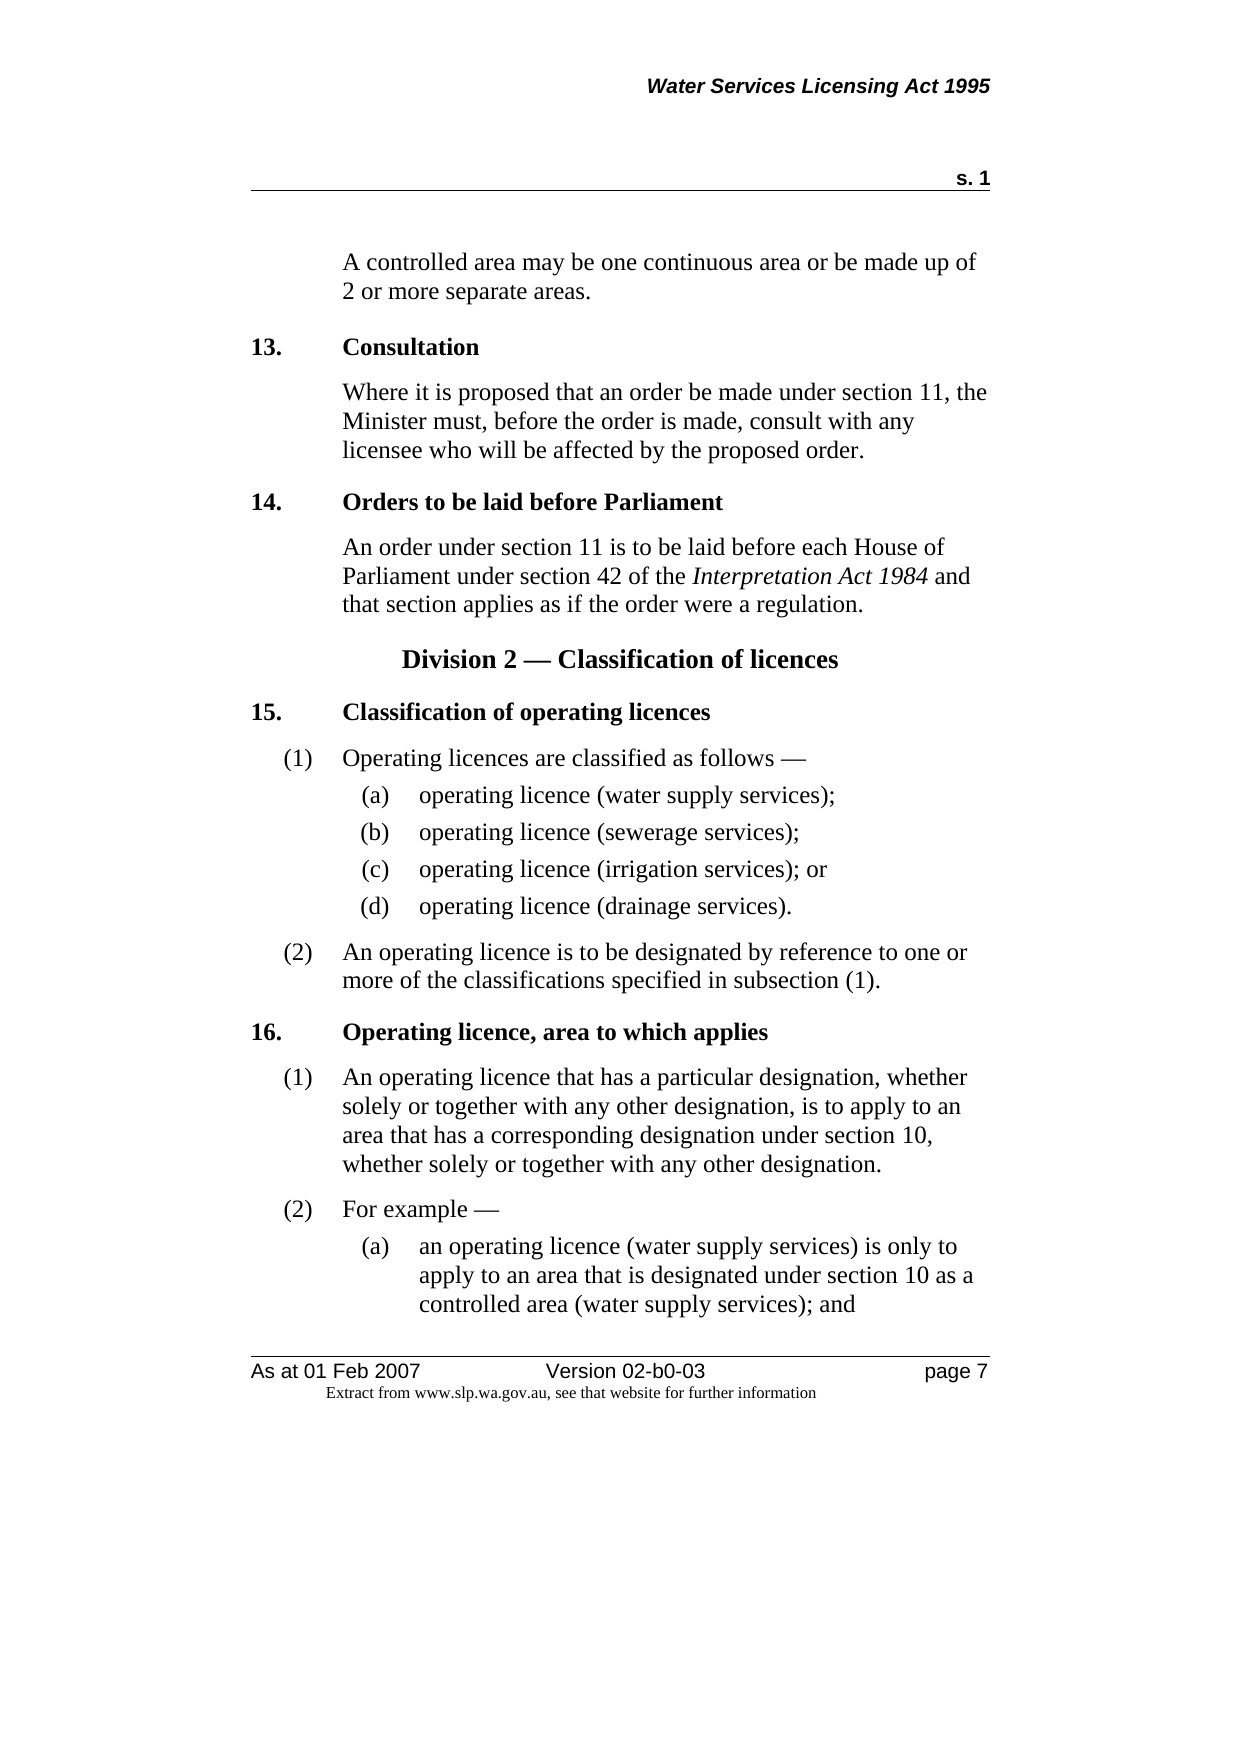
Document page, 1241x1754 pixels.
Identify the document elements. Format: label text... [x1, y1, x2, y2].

text (c) operating licence (irrigation services); or [251, 854, 990, 883]
text (2) An operating licence is to be designated by reference to one or more of the classifications specified in subsection (1). [251, 937, 990, 994]
text (1) Operating licences are classified as follows — [251, 743, 990, 772]
subtitle Division 2 — Classification of licences [251, 643, 990, 674]
text (1) An operating licence that has a particular designation, whether solely or together with any other designation, is to apply to an area that has a corresponding designation under section 10, whether solely or together with any other designation. [251, 1062, 990, 1177]
text (2) For example — [251, 1194, 990, 1223]
subtitle 15. Classification of operating licences [251, 697, 990, 726]
subtitle 13. Consultation [251, 332, 990, 361]
text A controlled area may be one continuous area or be made up of 2 or more separate areas. [251, 247, 990, 305]
text An order under section 11 is to be laid before each House of Parliament under section 42 of the Interpretation Act 1984 and that section applies as if the order were a regulation. [251, 532, 990, 618]
text (b) operating licence (sewerage services); [251, 817, 990, 846]
subtitle 14. Orders to be laid before Parliament [251, 487, 990, 515]
text (a) an operating licence (water supply services) is only to apply to an area that is designated under section 10 as a controlled area (water supply services); and [251, 1231, 990, 1317]
text Where it is proposed that an order be made under section 11, the Minister must, before the order is made, consult with any licensee who will be affected by the proposed order. [251, 377, 990, 464]
text (d) operating licence (drainage services). [251, 891, 990, 920]
subtitle 16. Operating licence, area to which applies [251, 1017, 990, 1046]
text (a) operating licence (water supply services); [251, 780, 990, 809]
